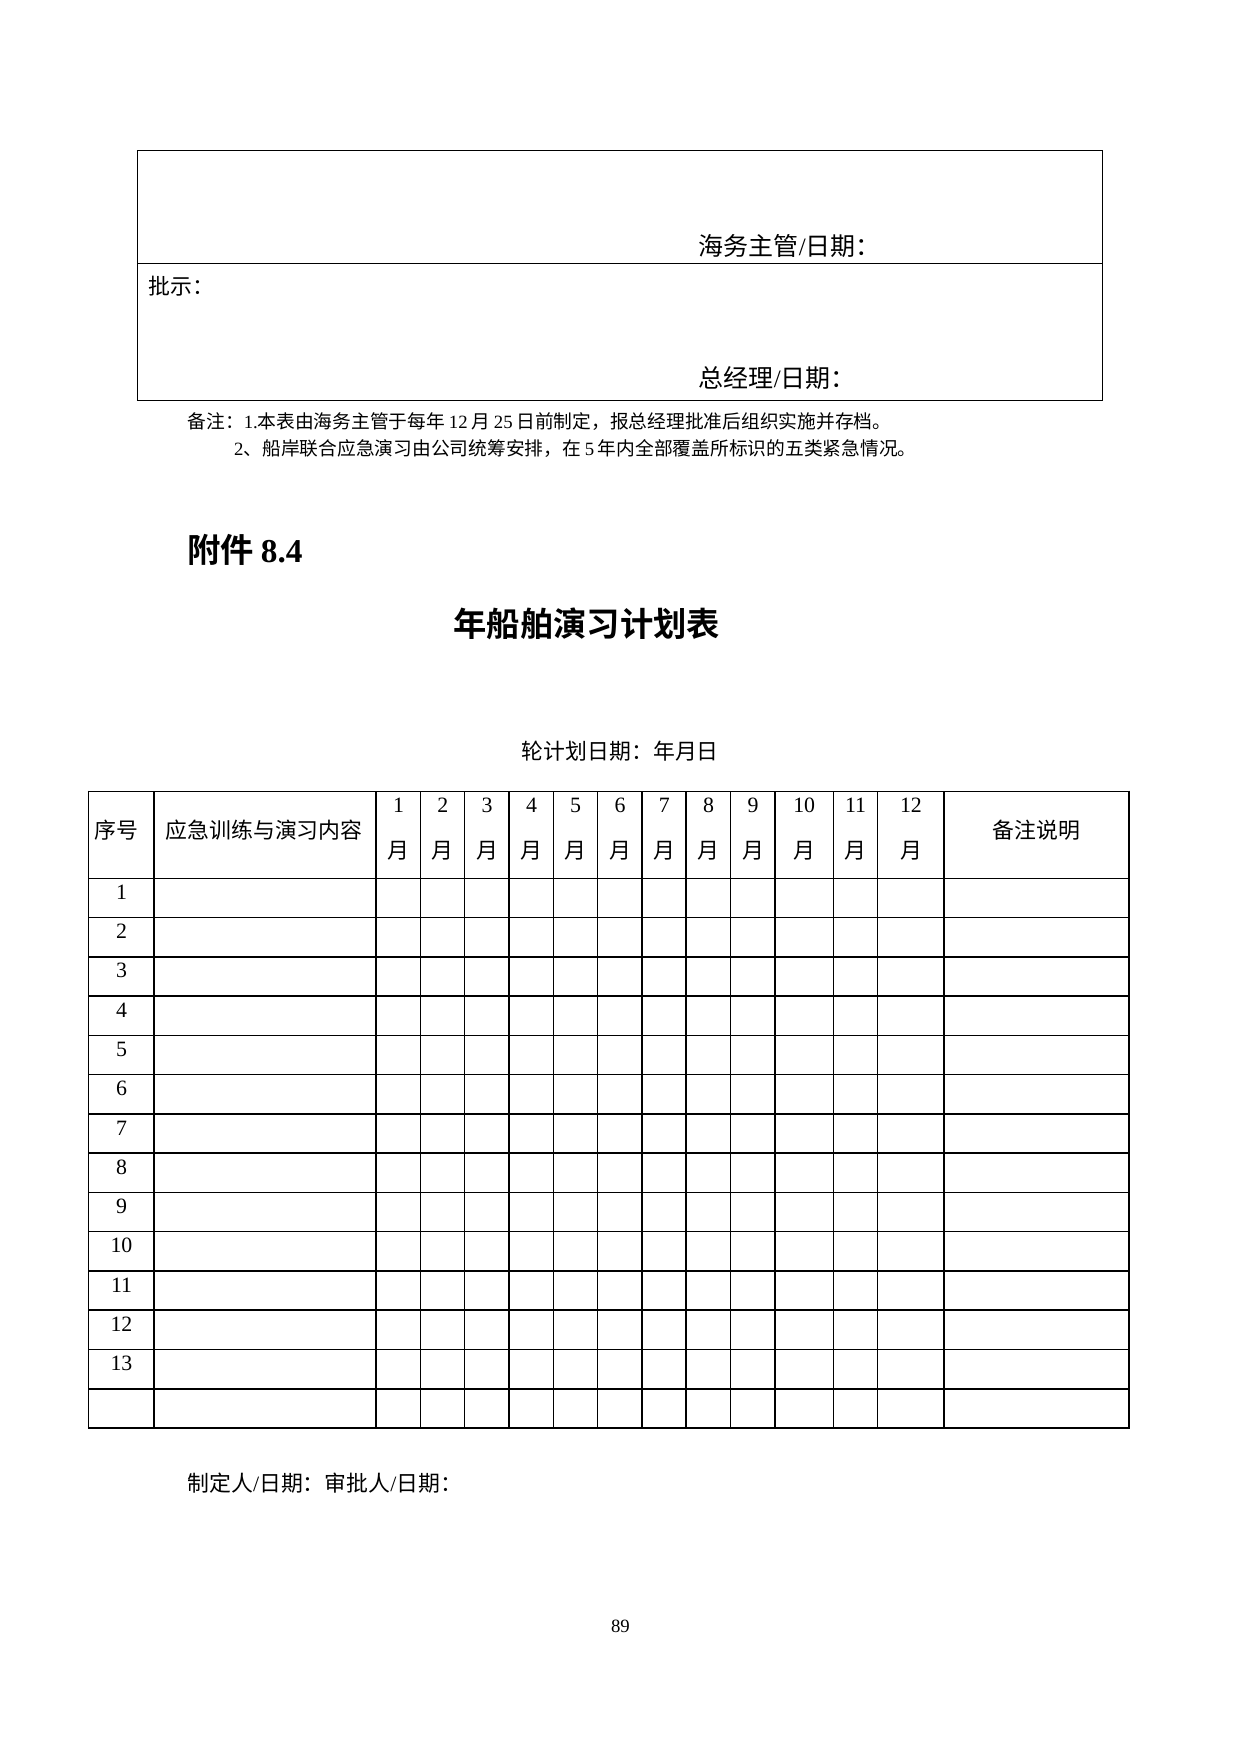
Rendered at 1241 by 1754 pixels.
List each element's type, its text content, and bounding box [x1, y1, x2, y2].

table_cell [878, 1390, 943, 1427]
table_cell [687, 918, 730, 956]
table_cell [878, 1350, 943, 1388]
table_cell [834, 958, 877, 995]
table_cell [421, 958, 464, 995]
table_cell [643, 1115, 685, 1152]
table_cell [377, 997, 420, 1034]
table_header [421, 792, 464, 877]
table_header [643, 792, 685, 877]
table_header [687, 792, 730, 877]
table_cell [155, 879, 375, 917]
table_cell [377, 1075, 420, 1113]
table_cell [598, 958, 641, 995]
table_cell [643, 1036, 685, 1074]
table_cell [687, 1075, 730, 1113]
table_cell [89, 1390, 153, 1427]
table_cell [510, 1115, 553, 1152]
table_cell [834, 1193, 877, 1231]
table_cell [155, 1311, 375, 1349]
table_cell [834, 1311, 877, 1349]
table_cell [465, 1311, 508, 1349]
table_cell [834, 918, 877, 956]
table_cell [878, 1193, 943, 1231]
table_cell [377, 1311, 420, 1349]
text 轮计划日期：年月日 [187, 734, 1053, 766]
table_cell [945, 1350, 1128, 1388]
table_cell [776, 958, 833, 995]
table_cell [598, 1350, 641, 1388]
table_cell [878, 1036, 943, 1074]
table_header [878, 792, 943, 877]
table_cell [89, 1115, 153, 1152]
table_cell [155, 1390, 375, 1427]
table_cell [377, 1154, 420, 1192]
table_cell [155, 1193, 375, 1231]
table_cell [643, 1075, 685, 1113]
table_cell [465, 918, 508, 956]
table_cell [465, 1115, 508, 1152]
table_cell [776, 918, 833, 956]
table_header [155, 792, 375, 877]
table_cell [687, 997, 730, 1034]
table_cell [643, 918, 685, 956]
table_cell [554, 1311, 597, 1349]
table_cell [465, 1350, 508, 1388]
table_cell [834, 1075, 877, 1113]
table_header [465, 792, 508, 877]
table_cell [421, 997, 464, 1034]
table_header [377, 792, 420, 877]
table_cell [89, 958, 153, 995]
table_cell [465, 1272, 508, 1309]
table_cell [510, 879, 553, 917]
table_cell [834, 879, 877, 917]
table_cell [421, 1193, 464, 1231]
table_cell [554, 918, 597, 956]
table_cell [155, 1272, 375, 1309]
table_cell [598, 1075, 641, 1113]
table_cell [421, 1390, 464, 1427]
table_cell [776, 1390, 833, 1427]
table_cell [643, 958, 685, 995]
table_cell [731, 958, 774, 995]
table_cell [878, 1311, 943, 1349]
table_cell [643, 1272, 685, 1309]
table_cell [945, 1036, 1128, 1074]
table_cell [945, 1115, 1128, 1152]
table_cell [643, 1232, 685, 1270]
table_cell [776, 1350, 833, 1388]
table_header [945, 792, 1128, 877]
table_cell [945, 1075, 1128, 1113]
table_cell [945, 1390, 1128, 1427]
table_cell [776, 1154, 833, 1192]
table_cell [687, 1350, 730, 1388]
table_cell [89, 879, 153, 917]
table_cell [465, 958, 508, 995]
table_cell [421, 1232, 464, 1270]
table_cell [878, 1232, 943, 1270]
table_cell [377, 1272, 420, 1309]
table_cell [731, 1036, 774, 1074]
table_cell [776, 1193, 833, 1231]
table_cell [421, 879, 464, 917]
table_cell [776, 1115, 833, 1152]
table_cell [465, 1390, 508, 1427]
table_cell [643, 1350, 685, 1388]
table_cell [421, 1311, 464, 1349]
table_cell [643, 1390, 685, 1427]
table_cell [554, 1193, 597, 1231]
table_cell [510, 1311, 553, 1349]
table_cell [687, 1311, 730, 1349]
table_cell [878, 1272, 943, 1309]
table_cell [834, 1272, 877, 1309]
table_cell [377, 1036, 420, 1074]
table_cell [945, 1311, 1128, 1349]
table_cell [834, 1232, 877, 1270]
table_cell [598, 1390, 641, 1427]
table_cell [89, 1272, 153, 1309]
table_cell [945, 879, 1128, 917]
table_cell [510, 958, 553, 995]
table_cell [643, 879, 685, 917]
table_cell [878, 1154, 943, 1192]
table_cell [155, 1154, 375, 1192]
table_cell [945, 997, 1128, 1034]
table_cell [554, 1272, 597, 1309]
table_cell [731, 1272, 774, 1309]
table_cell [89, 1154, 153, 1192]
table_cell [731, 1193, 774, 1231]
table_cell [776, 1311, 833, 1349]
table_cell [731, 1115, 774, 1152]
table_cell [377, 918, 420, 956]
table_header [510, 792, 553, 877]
text 2、船岸联合应急演习由公司统筹安排，在5年内全部覆盖所标识的五类紧急情况。 [224, 434, 1053, 461]
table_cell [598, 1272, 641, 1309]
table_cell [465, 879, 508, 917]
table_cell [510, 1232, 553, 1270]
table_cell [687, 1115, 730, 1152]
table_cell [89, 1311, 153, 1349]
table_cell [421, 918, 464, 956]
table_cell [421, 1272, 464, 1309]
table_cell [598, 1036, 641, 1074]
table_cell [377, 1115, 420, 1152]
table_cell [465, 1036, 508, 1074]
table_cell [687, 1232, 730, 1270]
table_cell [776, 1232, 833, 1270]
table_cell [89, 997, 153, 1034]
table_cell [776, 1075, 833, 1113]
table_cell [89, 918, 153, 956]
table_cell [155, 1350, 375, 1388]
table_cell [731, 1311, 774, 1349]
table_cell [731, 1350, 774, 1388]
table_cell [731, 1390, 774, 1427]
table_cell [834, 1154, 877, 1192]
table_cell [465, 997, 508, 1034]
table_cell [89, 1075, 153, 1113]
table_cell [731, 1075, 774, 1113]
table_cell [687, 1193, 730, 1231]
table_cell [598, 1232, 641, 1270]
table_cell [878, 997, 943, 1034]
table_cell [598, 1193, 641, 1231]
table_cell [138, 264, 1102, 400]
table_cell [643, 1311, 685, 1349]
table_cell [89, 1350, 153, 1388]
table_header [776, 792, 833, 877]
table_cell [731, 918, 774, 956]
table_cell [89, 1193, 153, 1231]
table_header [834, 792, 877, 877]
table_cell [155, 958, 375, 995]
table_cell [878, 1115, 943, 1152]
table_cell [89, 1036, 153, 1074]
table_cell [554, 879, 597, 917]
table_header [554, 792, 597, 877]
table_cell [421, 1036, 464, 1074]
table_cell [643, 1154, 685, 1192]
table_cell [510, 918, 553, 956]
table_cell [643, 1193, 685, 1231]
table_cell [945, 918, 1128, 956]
text 附件8.4 [187, 524, 1053, 572]
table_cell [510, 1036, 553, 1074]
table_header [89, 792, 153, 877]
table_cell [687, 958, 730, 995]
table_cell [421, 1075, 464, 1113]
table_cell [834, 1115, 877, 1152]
text 备注：1.本表由海务主管于每年12月25日前制定，报总经理批准后组织实施并存档。 [187, 406, 1053, 434]
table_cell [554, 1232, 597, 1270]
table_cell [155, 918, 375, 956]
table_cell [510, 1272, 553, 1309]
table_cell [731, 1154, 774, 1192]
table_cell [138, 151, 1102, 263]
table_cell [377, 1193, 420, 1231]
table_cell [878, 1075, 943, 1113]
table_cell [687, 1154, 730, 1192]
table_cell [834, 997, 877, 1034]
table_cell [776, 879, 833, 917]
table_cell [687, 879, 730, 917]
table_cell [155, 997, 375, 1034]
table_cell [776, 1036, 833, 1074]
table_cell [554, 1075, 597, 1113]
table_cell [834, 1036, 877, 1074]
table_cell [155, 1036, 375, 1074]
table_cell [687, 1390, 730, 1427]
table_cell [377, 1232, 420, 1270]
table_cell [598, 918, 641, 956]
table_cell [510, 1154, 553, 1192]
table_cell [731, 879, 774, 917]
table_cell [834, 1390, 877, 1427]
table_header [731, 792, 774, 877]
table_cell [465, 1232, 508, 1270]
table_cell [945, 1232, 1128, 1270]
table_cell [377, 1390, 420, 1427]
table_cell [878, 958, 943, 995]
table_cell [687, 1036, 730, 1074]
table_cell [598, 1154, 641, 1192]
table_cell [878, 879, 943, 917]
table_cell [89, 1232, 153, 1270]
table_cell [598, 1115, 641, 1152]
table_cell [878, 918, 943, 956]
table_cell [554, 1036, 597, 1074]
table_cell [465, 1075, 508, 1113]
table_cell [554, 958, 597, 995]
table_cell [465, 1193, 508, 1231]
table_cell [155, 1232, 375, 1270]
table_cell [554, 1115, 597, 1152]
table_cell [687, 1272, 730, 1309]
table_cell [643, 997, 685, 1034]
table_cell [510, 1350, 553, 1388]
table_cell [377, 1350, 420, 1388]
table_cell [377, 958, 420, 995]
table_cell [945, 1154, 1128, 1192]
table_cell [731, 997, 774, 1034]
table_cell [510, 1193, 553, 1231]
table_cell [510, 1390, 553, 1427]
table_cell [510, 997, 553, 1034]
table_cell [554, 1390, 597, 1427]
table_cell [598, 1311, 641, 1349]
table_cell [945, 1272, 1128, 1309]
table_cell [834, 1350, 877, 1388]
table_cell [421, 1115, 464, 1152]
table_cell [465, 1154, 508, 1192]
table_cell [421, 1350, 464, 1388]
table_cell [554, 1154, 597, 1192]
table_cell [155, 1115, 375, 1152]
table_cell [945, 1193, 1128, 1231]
text 制定人/日期：审批人/日期： [187, 1466, 1053, 1498]
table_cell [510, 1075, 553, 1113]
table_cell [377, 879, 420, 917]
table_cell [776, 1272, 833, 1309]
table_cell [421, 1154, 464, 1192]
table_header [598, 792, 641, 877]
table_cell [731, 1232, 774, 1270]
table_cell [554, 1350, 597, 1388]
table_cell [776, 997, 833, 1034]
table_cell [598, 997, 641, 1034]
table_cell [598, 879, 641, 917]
text 年船舶演习计划表 [187, 597, 1053, 646]
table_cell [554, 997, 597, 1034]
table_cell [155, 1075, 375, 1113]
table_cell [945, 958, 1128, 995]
